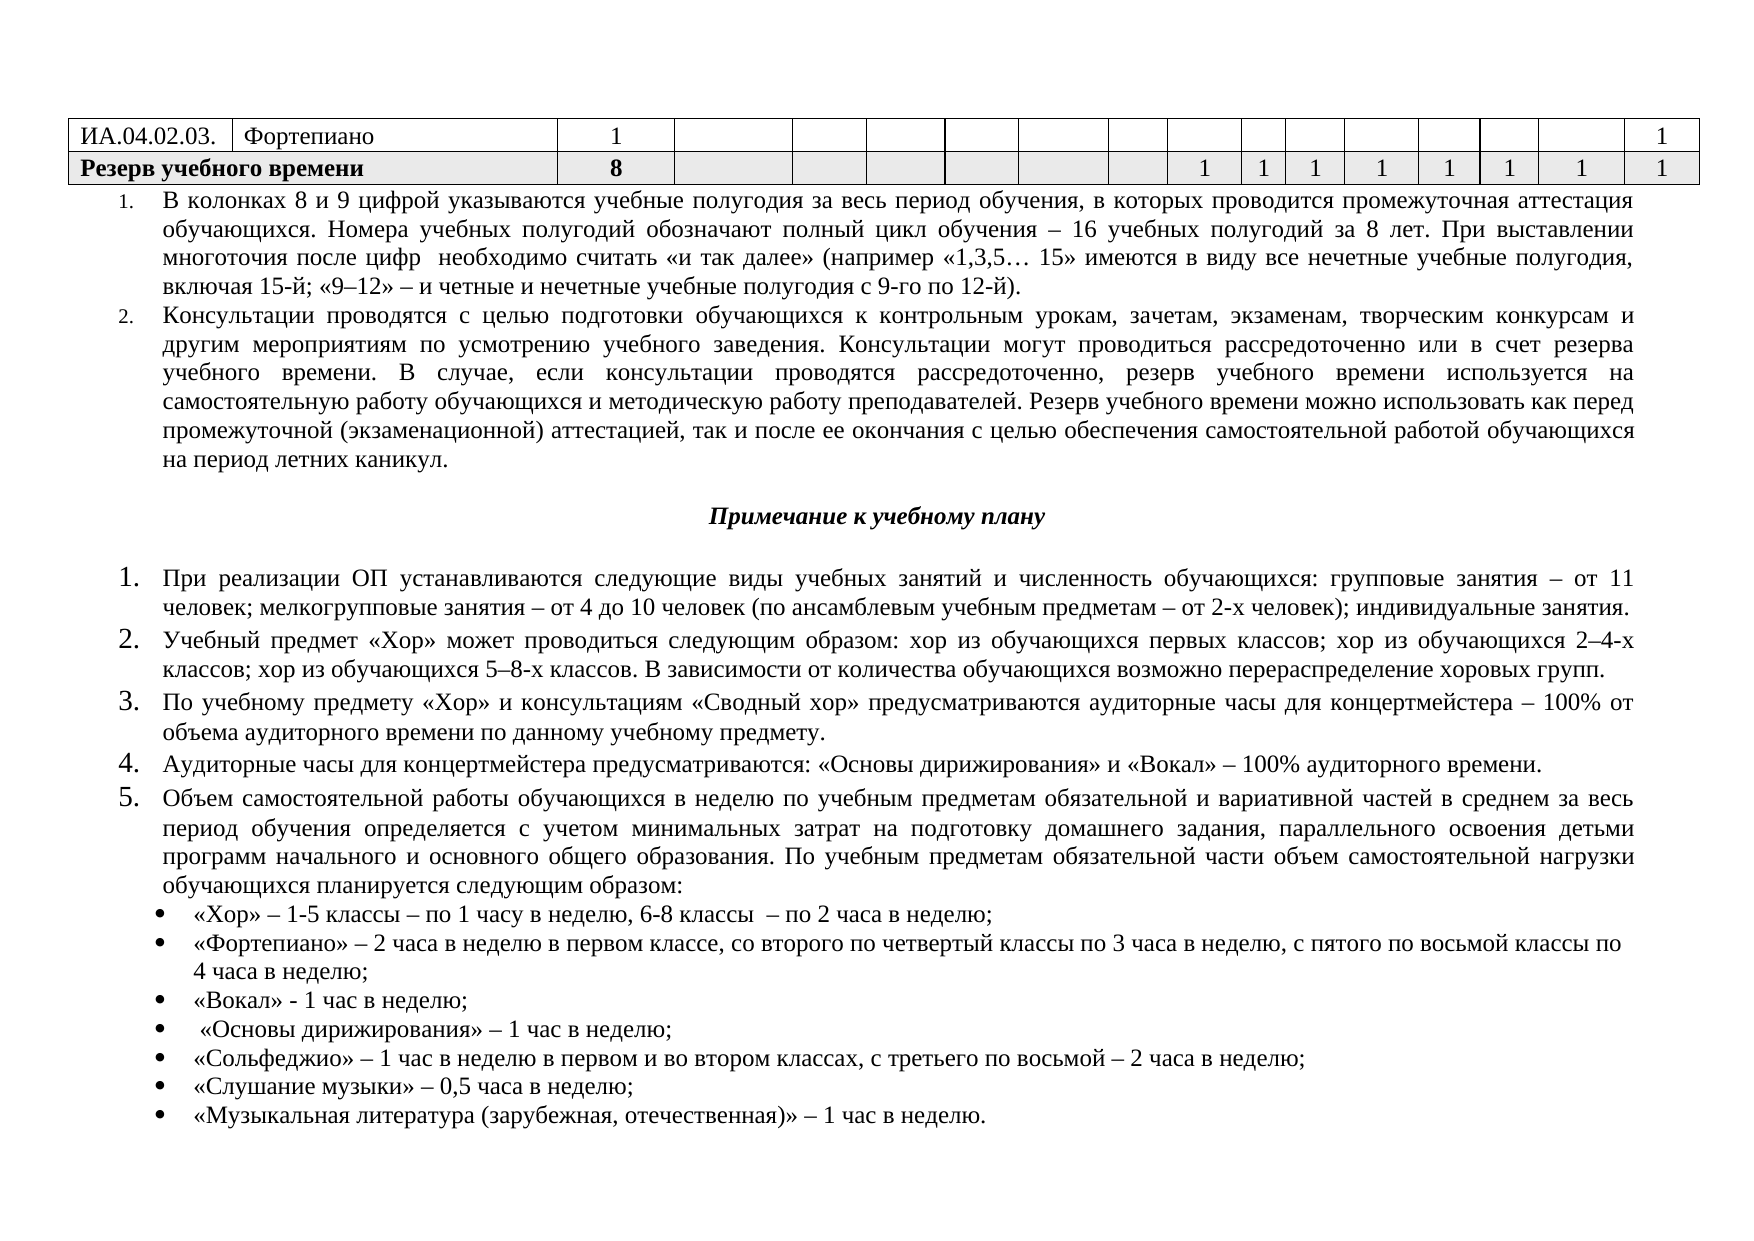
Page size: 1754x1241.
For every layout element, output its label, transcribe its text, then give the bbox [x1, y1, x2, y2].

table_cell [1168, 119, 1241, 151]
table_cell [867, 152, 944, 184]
list «Музыкальная литература (зарубежная, отечественная)» – 1 час в неделю. [156, 1100, 1636, 1129]
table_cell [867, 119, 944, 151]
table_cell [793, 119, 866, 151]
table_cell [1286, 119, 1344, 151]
list Учебный предмет «Хор» может проводиться следующим образом: хор из обучающихся первых классов; хор из обучающихся 2–4-х классов; хор из обучающихся 5–8-х классов. В зависимости от количества обучающихся возможно перераспределение хоровых групп. [118, 621, 1636, 683]
list В колонках 8 и 9 цифрой указываются учебные полугодия за весь период обучения, в которых проводится промежуточная аттестация обучающихся. Номера учебных полугодий обозначают полный цикл обучения – 16 учебных полугодий за 8 лет. При выставлении многоточия после цифр необходимо считать «и так далее» (например «1,3,5… 15» имеются в виду все нечетные учебные полугодия, включая 15-й; «9–12» – и четные и нечетные учебные полугодия с 9-го по 12-й). [118, 185, 1636, 300]
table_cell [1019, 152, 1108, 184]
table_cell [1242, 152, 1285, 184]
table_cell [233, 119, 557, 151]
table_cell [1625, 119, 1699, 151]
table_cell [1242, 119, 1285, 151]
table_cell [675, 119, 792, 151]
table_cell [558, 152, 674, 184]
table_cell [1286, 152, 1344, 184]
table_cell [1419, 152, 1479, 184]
list «Хор» – 1-5 классы – по 1 часу в неделю, 6-8 классы – по 2 часа в неделю; [156, 899, 1636, 928]
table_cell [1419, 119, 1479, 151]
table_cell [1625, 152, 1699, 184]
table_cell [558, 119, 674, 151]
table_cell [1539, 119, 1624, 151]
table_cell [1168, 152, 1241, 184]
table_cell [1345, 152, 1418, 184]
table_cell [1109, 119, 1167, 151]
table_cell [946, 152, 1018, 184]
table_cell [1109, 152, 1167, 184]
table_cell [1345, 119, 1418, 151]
text Примечание к учебному плану [118, 501, 1636, 530]
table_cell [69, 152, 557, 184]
list По учебному предмету «Хор» и консультациям «Сводный хор» предусматриваются аудиторные часы для концертмейстера – 100% от объема аудиторного времени по данному учебному предмету. [118, 683, 1636, 746]
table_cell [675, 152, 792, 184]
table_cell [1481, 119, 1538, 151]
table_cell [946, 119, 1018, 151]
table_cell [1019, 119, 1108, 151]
list «Слушание музыки» – 0,5 часа в неделю; [156, 1071, 1636, 1100]
list «Вокал» - 1 час в неделю; [156, 985, 1636, 1014]
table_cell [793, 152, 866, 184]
list «Основы дирижирования» – 1 час в неделю; [156, 1014, 1636, 1043]
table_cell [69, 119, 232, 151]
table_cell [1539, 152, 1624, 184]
list Объем самостоятельной работы обучающихся в неделю по учебным предметам обязательной и вариативной частей в среднем за весь период обучения определяется с учетом минимальных затрат на подготовку домашнего задания, параллельного освоения детьми программ начального и основного общего образования. По учебным предметам обязательной части объем самостоятельной нагрузки обучающихся планируется следующим образом: [118, 779, 1636, 899]
list «Фортепиано» – 2 часа в неделю в первом классе, со второго по четвертый классы по 3 часа в неделю, с пятого по восьмой классы по 4 часа в неделю; [156, 928, 1636, 985]
list «Сольфеджио» – 1 час в неделю в первом и во втором классах, с третьего по восьмой – 2 часа в неделю; [156, 1043, 1636, 1071]
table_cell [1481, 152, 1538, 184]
list Аудиторные часы для концертмейстера предусматриваются: «Основы дирижирования» и «Вокал» – 100% аудиторного времени. [118, 746, 1636, 779]
list При реализации ОП устанавливаются следующие виды учебных занятий и численность обучающихся: групповые занятия – от 11 человек; мелкогрупповые занятия – от 4 до 10 человек (по ансамблевым учебным предметам – от 2-х человек); индивидуальные занятия. [118, 559, 1636, 621]
list Консультации проводятся с целью подготовки обучающихся к контрольным урокам, зачетам, экзаменам, творческим конкурсам и другим мероприятиям по усмотрению учебного заведения. Консультации могут проводиться рассредоточенно или в счет резерва учебного времени. В случае, если консультации проводятся рассредоточенно, резерв учебного времени используется на самостоятельную работу обучающихся и методическую работу преподавателей. Резерв учебного времени можно использовать как перед промежуточной (экзаменационной) аттестацией, так и после ее окончания с целью обеспечения самостоятельной работой обучающихся на период летних каникул. [118, 300, 1636, 472]
